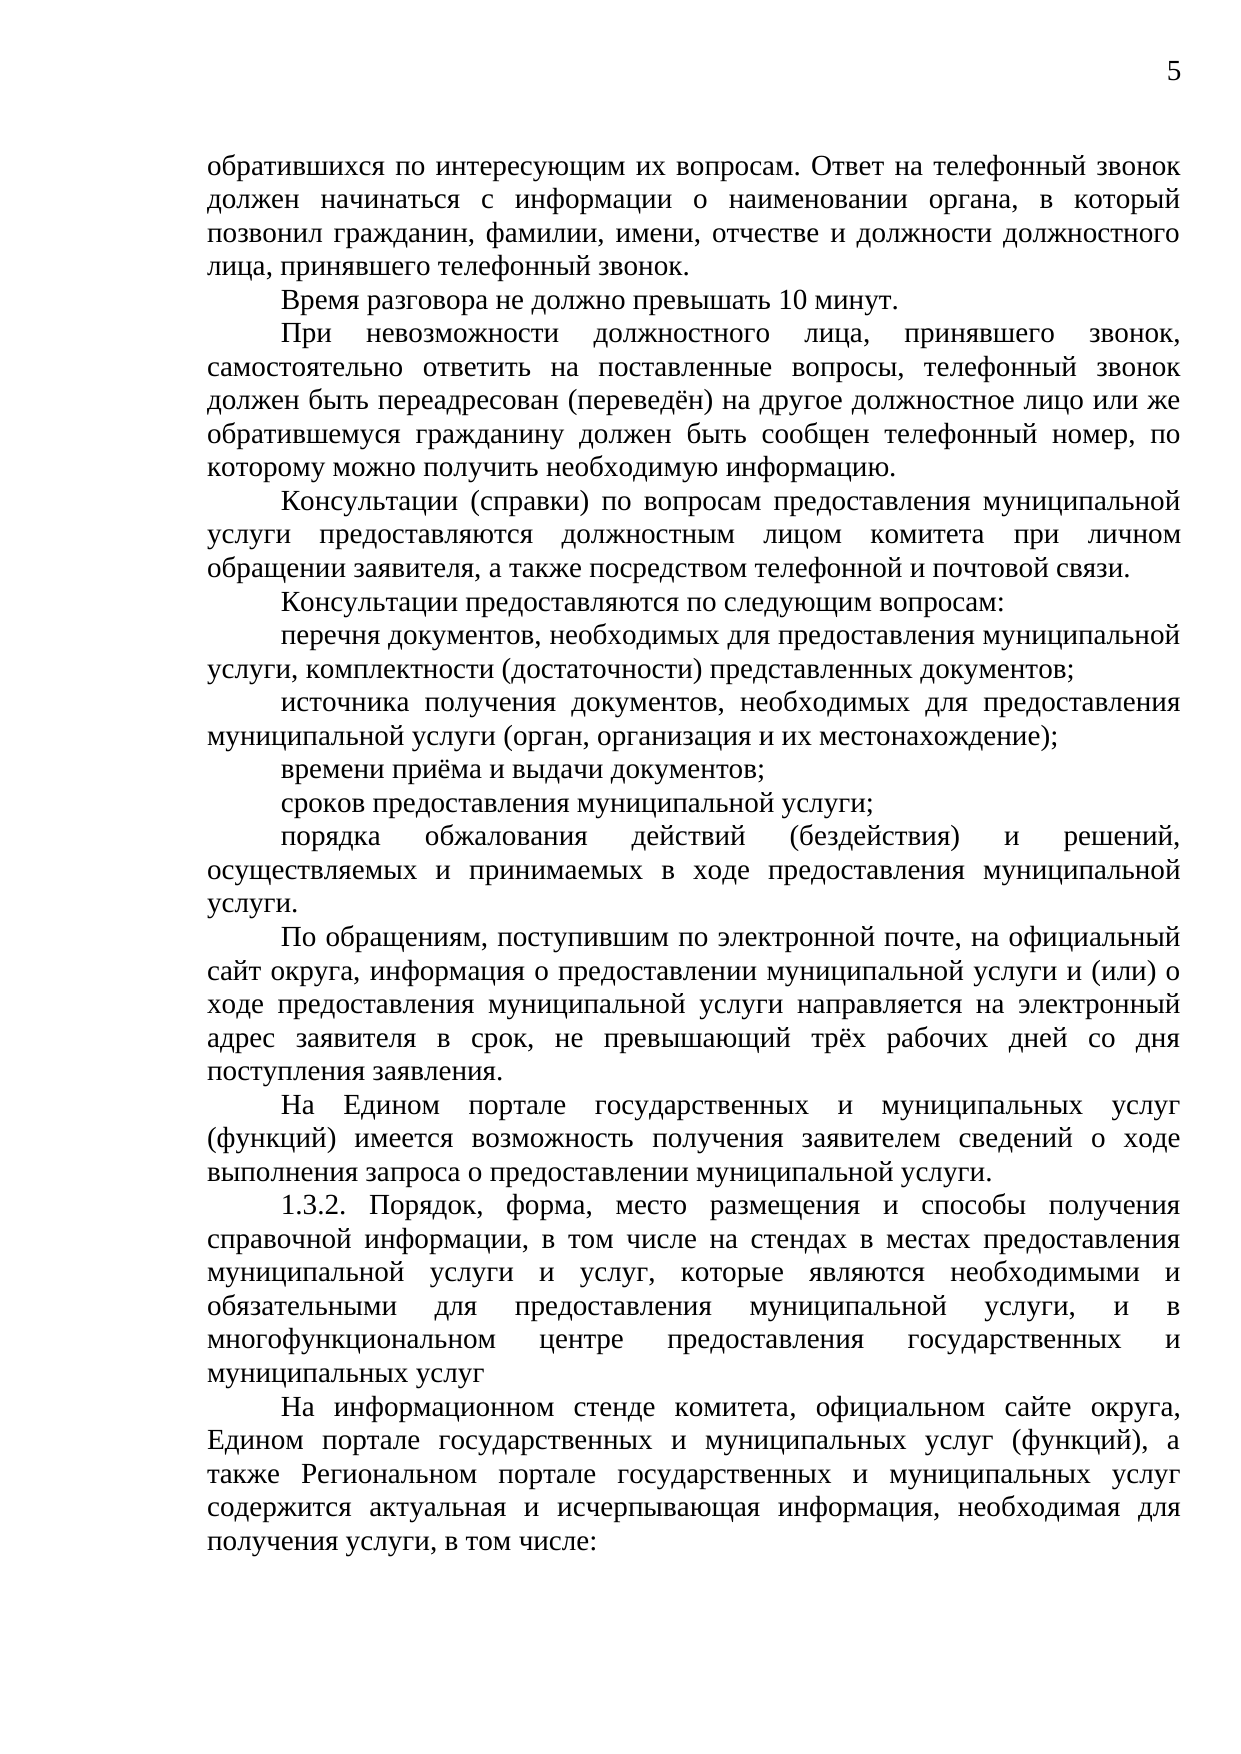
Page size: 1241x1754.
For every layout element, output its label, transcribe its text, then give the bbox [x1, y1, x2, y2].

text На информационном стенде комитета, официальном сайте округа, Едином портале государственных и муниципальных услуг (функций), а также Региональном портале государственных и муниципальных услуг содержится актуальная и исчерпывающая информация, необходимая для получения услуги, в том числе: [207, 1389, 1181, 1556]
text Время разговора не должно превышать 10 минут. [207, 282, 1181, 315]
text времени приёма и выдачи документов; [207, 751, 1181, 785]
text По обращениям, поступившим по электронной почте, на официальный сайт округа, информация о предоставлении муниципальной услуги и (или) о ходе предоставления муниципальной услуги направляется на электронный адрес заявителя в срок, не превышающий трёх рабочих дней со дня поступления заявления. [207, 919, 1181, 1087]
text перечня документов, необходимых для предоставления муниципальной услуги, комплектности (достаточности) представленных документов; [207, 617, 1181, 684]
text сроков предоставления муниципальной услуги; [207, 785, 1181, 818]
text Консультации предоставляются по следующим вопросам: [207, 584, 1181, 617]
text Консультации (справки) по вопросам предоставления муниципальной услуги предоставляются должностным лицом комитета при личном обращении заявителя, а также посредством телефонной и почтовой связи. [207, 483, 1181, 584]
text 1.3.2. Порядок, форма, место размещения и способы получения справочной информации, в том числе на стендах в местах предоставления муниципальной услуги и услуг, которые являются необходимыми и обязательными для предоставления муниципальной услуги, и в многофункциональном центре предоставления государственных и муниципальных услуг [207, 1187, 1181, 1389]
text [207, 148, 1181, 282]
text порядка обжалования действий (бездействия) и решений, осуществляемых и принимаемых в ходе предоставления муниципальной услуги. [207, 818, 1181, 919]
text источника получения документов, необходимых для предоставления муниципальной услуги (орган, организация и их местонахождение); [207, 684, 1181, 751]
text На Едином портале государственных и муниципальных услуг (функций) имеется возможность получения заявителем сведений о ходе выполнения запроса о предоставлении муниципальной услуги. [207, 1087, 1181, 1187]
text При невозможности должностного лица, принявшего звонок, самостоятельно ответить на поставленные вопросы, телефонный звонок должен быть переадресован (переведён) на другое должностное лицо или же обратившемуся гражданину должен быть сообщен телефонный номер, по которому можно получить необходимую информацию. [207, 315, 1181, 483]
